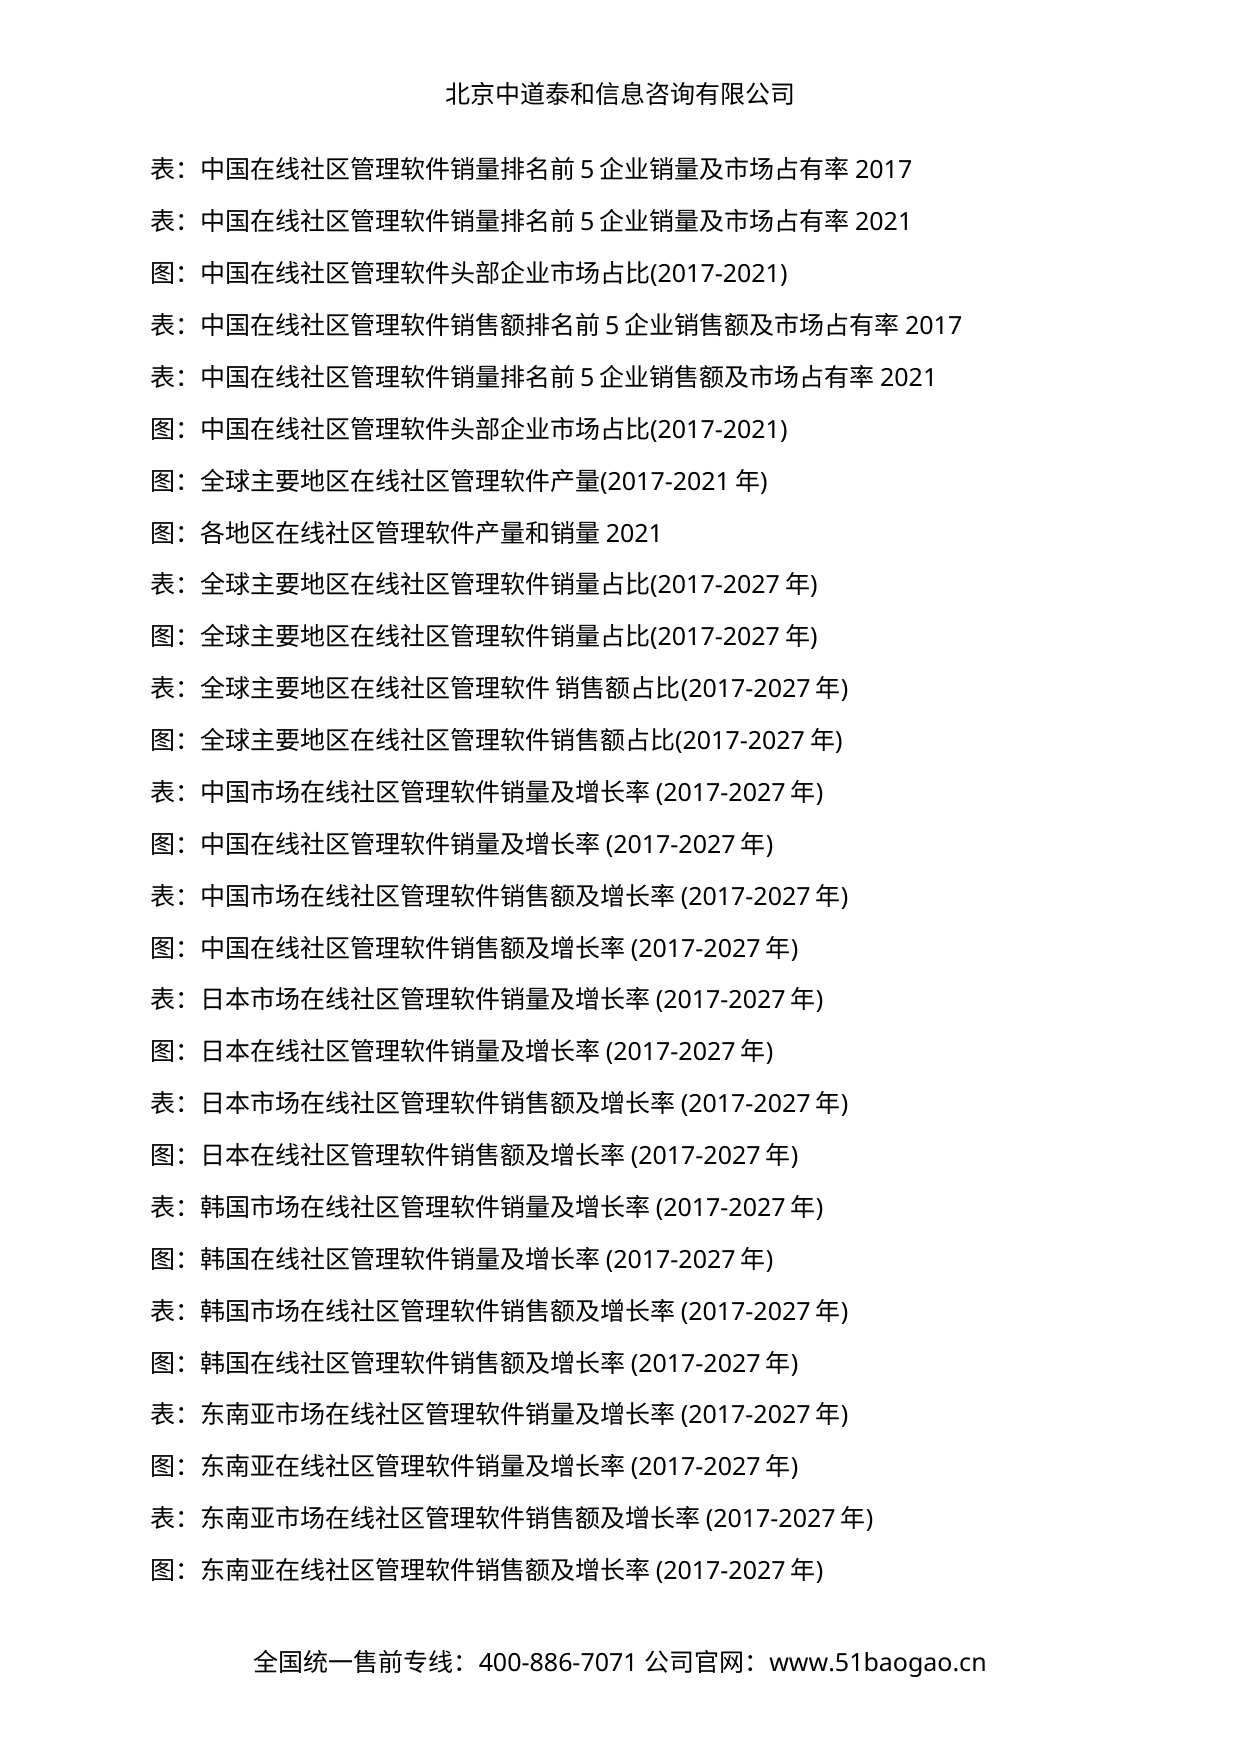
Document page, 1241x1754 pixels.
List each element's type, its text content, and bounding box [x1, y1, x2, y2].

text 表：中国在线社区管理软件销售额排名前5企业销售额及市场占有率 2017 [150, 306, 1090, 342]
text 表：中国市场在线社区管理软件销量及增长率 (2017-2027年) [150, 772, 1090, 809]
text 表：韩国市场在线社区管理软件销量及增长率 (2017-2027年) [150, 1187, 1090, 1224]
text 图：东南亚在线社区管理软件销量及增长率 (2017-2027年) [150, 1447, 1090, 1483]
text 图：全球主要地区在线社区管理软件产量(2017-2021年) [150, 461, 1090, 497]
text 表：日本市场在线社区管理软件销量及增长率 (2017-2027年) [150, 980, 1090, 1016]
text 表：中国在线社区管理软件销量排名前5企业销量及市场占有率 2017 [150, 150, 1090, 186]
text 图：韩国在线社区管理软件销售额及增长率 (2017-2027年) [150, 1343, 1090, 1379]
text 表：东南亚市场在线社区管理软件销售额及增长率 (2017-2027年) [150, 1499, 1090, 1535]
text 图：中国在线社区管理软件销量及增长率 (2017-2027年) [150, 824, 1090, 861]
text 表：东南亚市场在线社区管理软件销量及增长率 (2017-2027年) [150, 1395, 1090, 1431]
text 图：中国在线社区管理软件头部企业市场占比(2017-2021) [150, 254, 1090, 290]
text 表：日本市场在线社区管理软件销售额及增长率 (2017-2027年) [150, 1084, 1090, 1120]
text 图：各地区在线社区管理软件产量和销量 2021 [150, 513, 1090, 549]
text 图：全球主要地区在线社区管理软件销量占比(2017-2027年) [150, 617, 1090, 653]
text 表：中国市场在线社区管理软件销售额及增长率 (2017-2027年) [150, 876, 1090, 912]
text 图：全球主要地区在线社区管理软件销售额占比(2017-2027年) [150, 721, 1090, 757]
text 表：中国在线社区管理软件销量排名前5企业销量及市场占有率 2021 [150, 202, 1090, 238]
text 表：韩国市场在线社区管理软件销售额及增长率 (2017-2027年) [150, 1291, 1090, 1327]
text 表：全球主要地区在线社区管理软件销量占比(2017-2027年) [150, 565, 1090, 601]
text 图：中国在线社区管理软件头部企业市场占比(2017-2021) [150, 409, 1090, 446]
text 图：日本在线社区管理软件销售额及增长率 (2017-2027年) [150, 1136, 1090, 1172]
text 表：中国在线社区管理软件销量排名前5企业销售额及市场占有率 2021 [150, 357, 1090, 394]
text 图：东南亚在线社区管理软件销售额及增长率 (2017-2027年) [150, 1551, 1090, 1587]
text 表：全球主要地区在线社区管理软件 销售额占比(2017-2027年) [150, 669, 1090, 705]
text 图：韩国在线社区管理软件销量及增长率 (2017-2027年) [150, 1239, 1090, 1276]
text 图：中国在线社区管理软件销售额及增长率 (2017-2027年) [150, 928, 1090, 964]
text 图：日本在线社区管理软件销量及增长率 (2017-2027年) [150, 1032, 1090, 1068]
